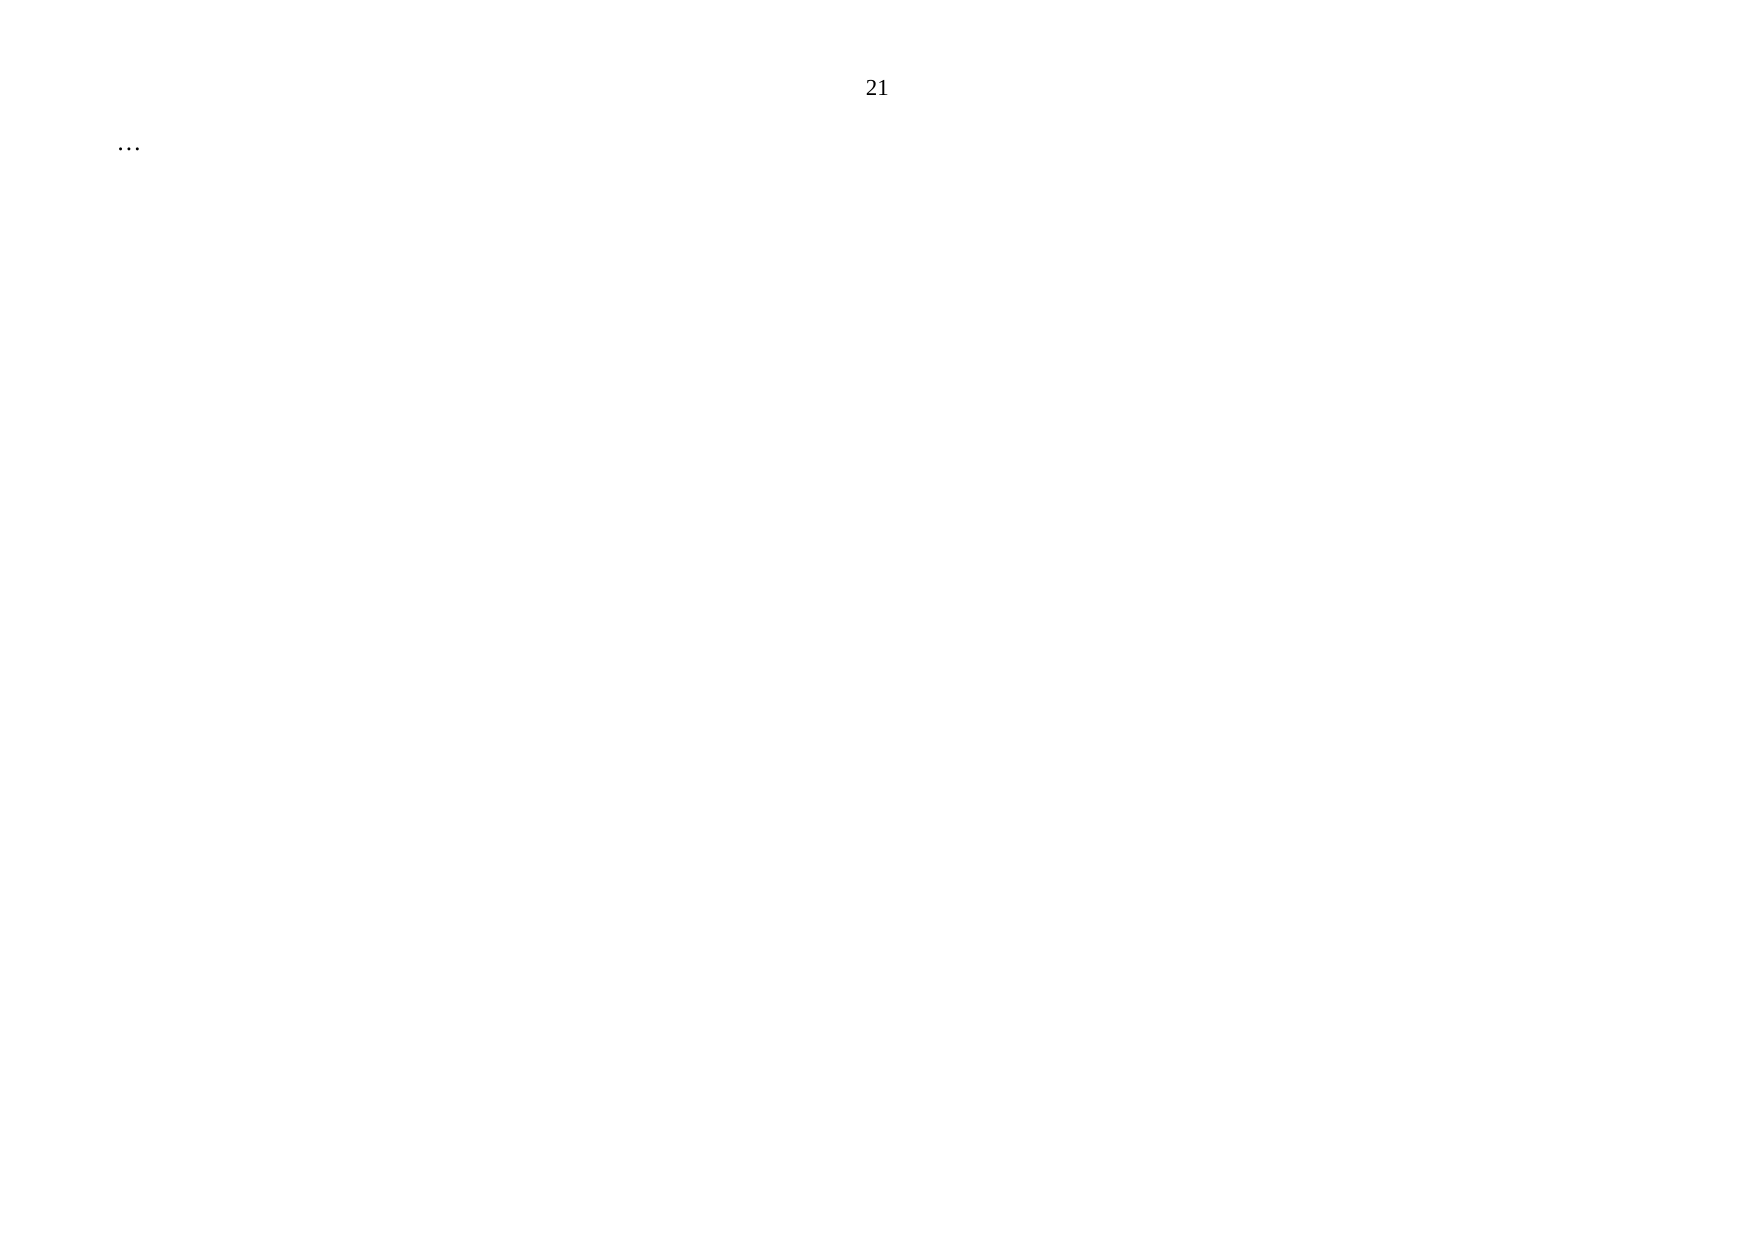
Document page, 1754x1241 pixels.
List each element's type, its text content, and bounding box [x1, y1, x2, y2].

text … [118, 127, 1636, 155]
